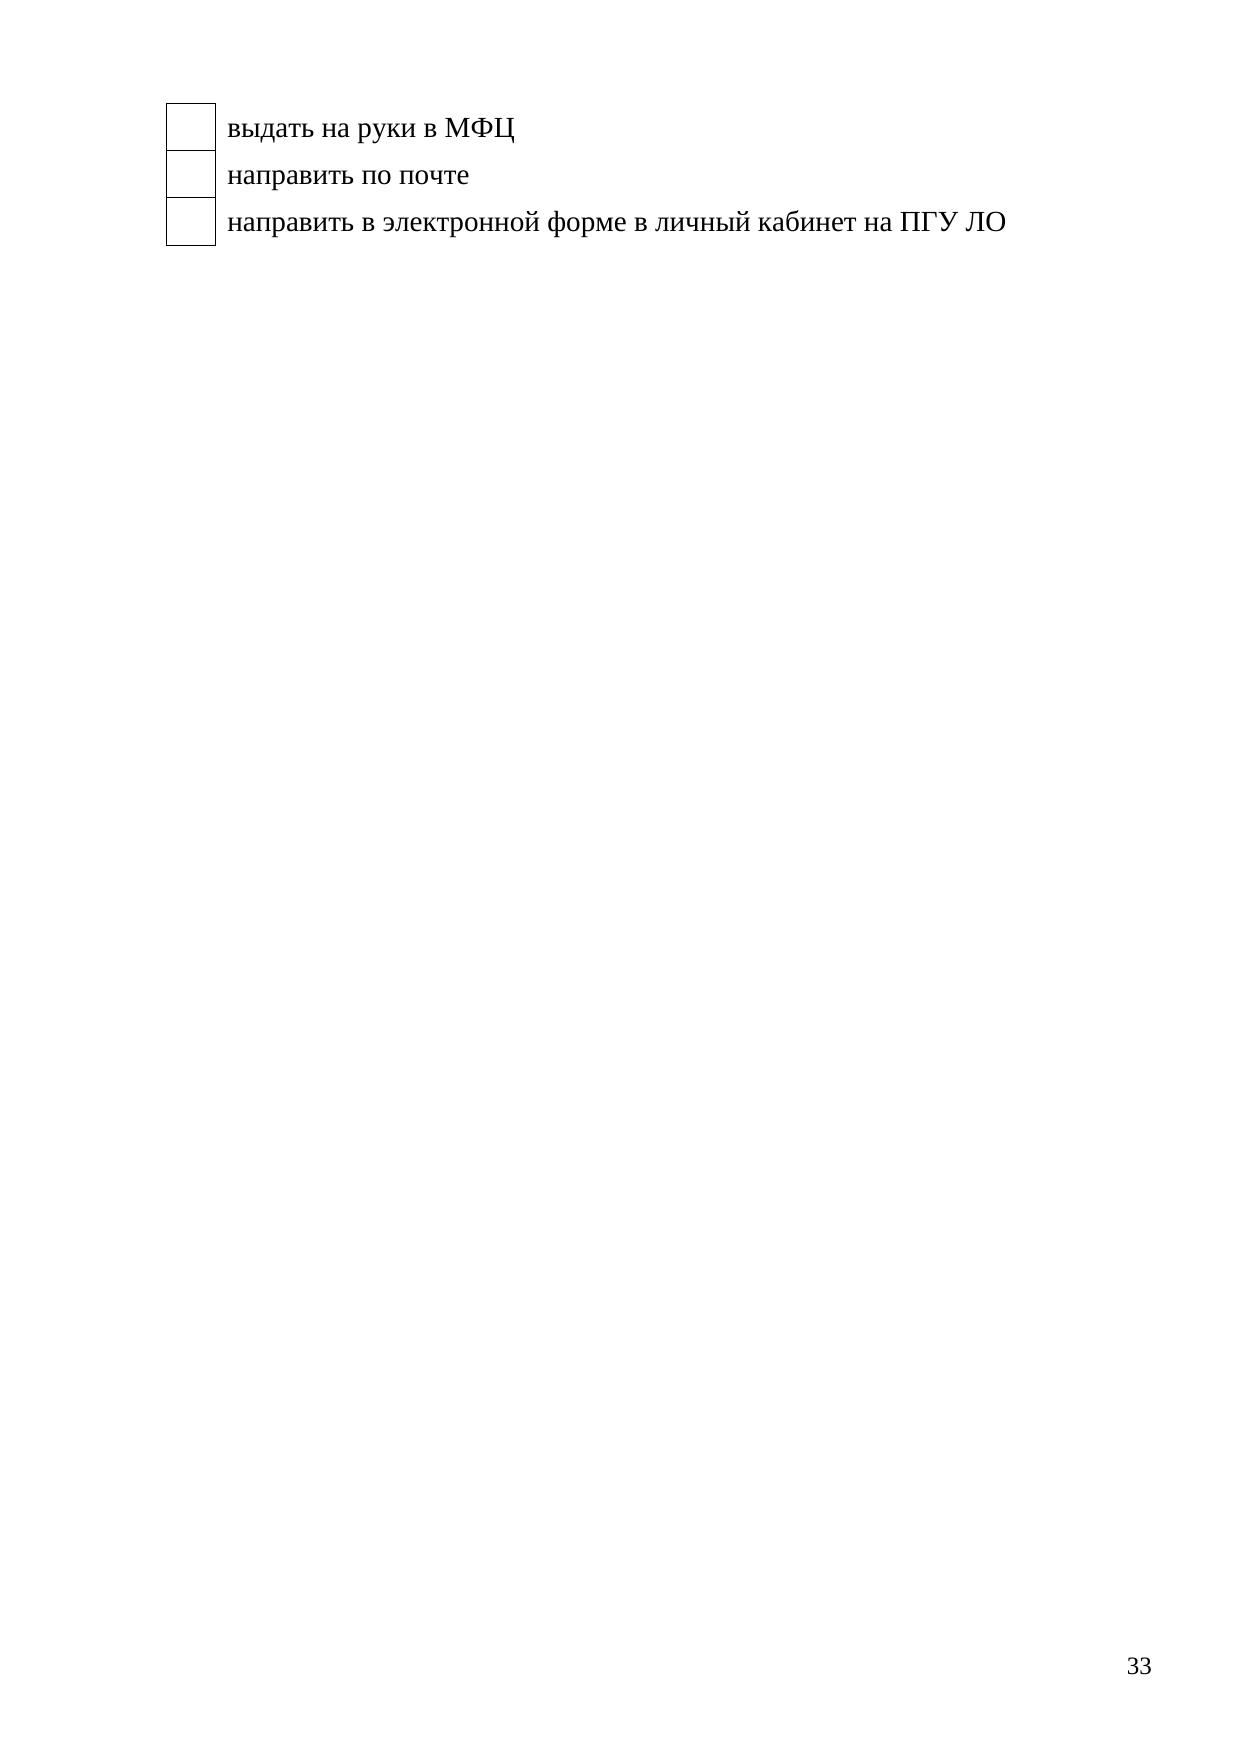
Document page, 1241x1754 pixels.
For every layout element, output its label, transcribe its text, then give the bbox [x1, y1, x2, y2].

table_cell выдать на руки в МФЦ [216, 103, 1140, 150]
table_cell [167, 151, 215, 197]
table_cell [167, 198, 215, 244]
table_cell направить в электронной форме в личный кабинет на ПГУ ЛО [216, 197, 1140, 244]
table_cell [167, 104, 215, 150]
table_cell направить по почте [216, 150, 1140, 197]
